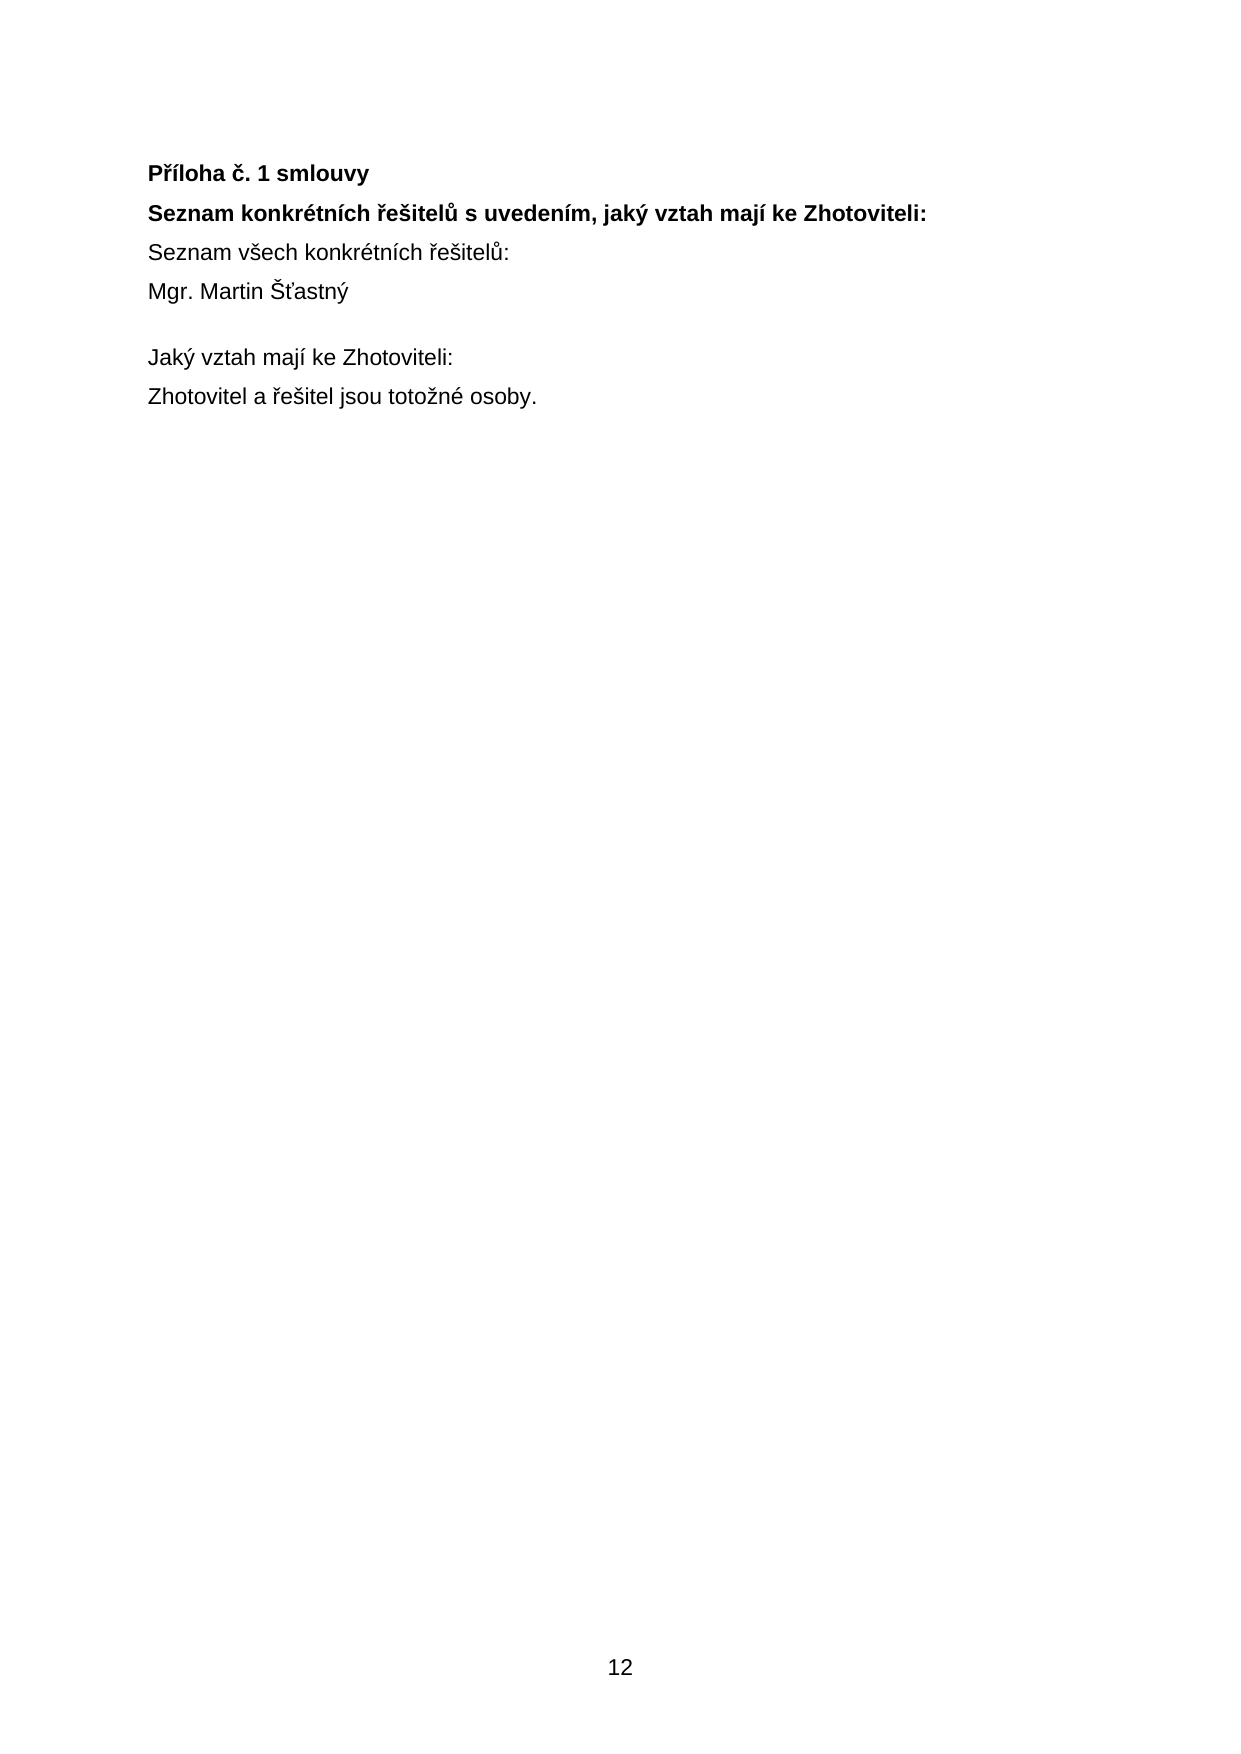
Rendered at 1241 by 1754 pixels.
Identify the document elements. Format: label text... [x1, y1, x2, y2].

text Mgr. Martin Šťastný [148, 278, 1093, 305]
text Seznam všech konkrétních řešitelů: [148, 239, 1093, 266]
text Příloha č. 1 smlouvy [148, 160, 1093, 187]
text Zhotovitel a řešitel jsou totožné osoby. [148, 383, 1093, 410]
text Jaký vztah mají ke Zhotoviteli: [148, 344, 1093, 370]
text Seznam konkrétních řešitelů s uvedením, jaký vztah mají ke Zhotoviteli: [148, 200, 1093, 227]
